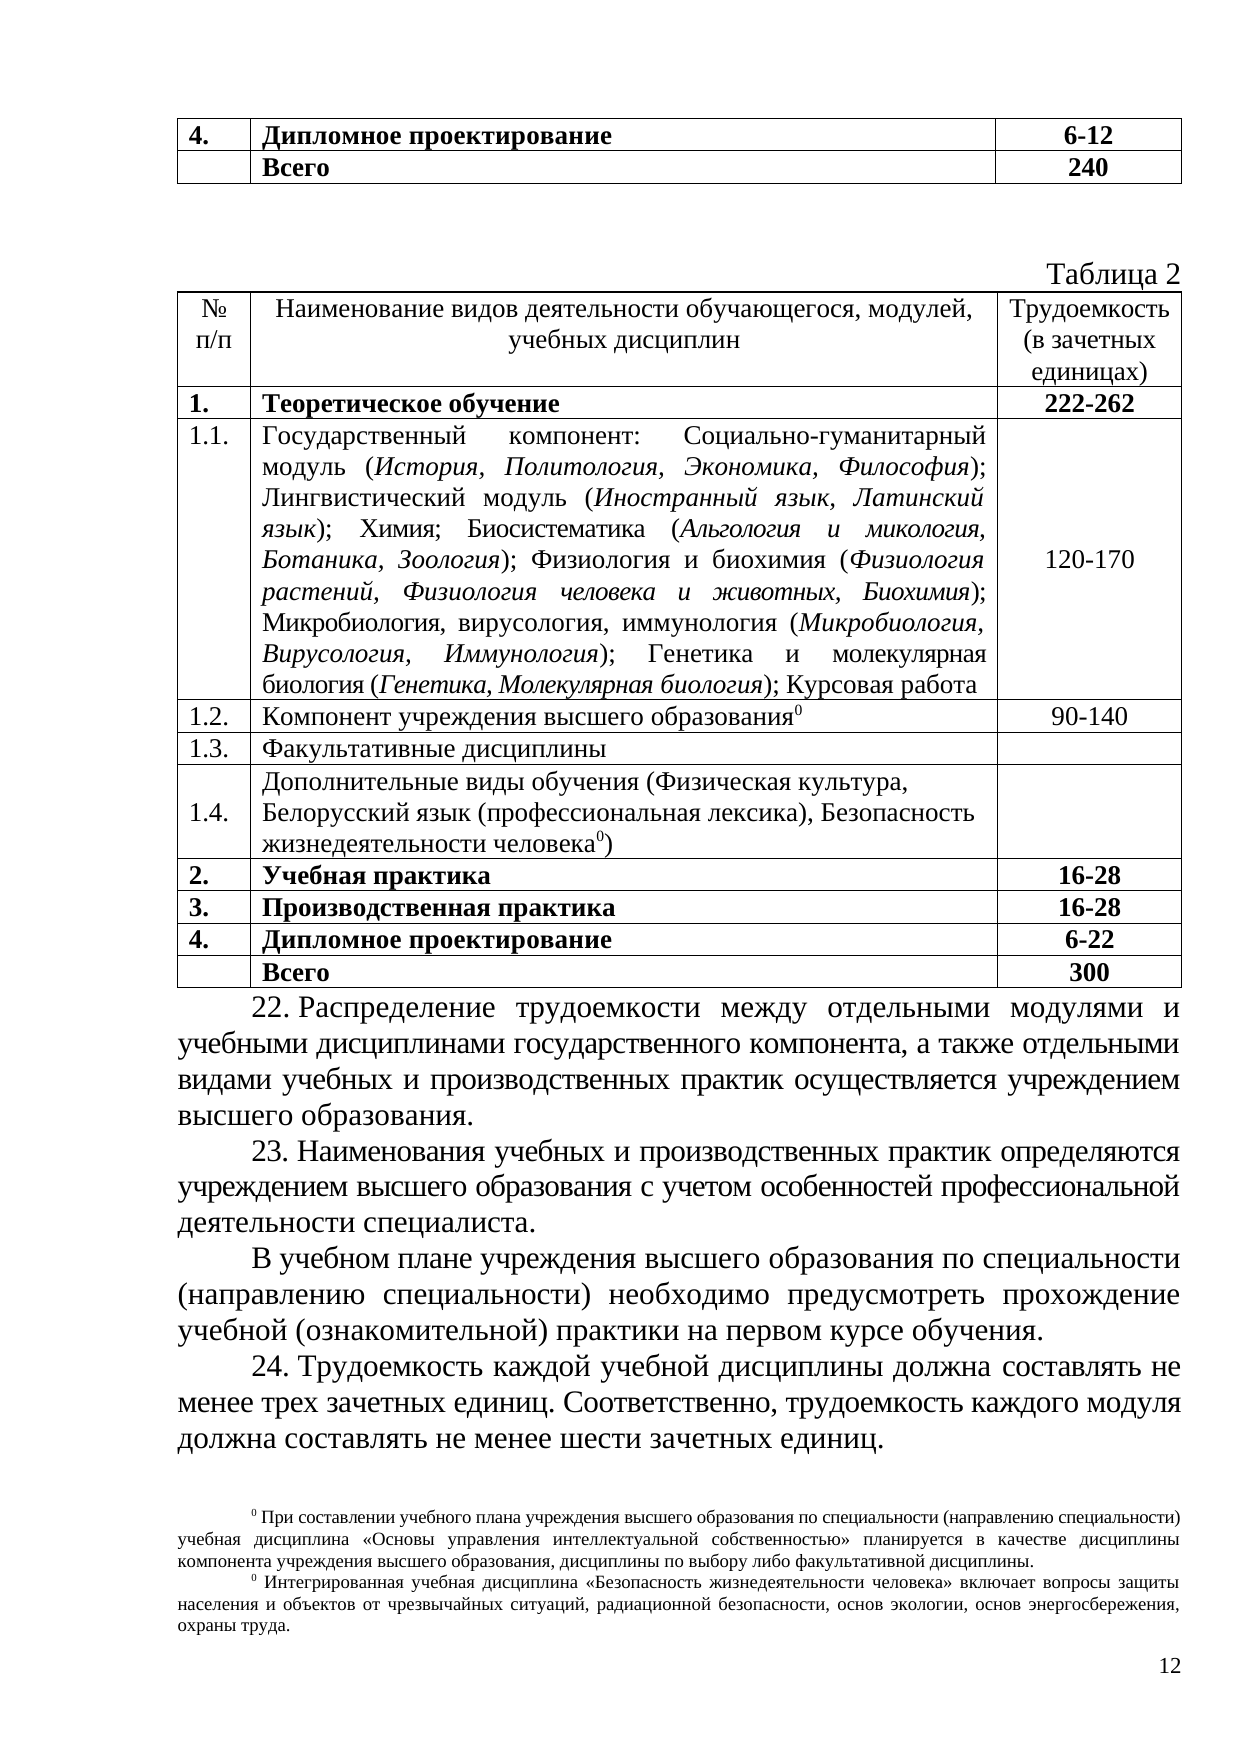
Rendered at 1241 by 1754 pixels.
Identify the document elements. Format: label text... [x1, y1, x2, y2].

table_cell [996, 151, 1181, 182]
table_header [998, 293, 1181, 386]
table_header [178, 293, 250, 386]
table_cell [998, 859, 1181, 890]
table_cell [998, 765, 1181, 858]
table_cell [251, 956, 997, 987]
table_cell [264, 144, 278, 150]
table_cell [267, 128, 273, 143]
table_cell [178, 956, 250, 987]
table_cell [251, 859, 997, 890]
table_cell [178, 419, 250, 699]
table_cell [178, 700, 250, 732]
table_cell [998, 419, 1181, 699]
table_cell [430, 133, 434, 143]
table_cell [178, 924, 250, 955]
text 23. Наименования учебных и производственных практик определяются учреждением высшего образования с учетом особенностей профессиональной деятельности специалиста. [177, 1132, 1181, 1239]
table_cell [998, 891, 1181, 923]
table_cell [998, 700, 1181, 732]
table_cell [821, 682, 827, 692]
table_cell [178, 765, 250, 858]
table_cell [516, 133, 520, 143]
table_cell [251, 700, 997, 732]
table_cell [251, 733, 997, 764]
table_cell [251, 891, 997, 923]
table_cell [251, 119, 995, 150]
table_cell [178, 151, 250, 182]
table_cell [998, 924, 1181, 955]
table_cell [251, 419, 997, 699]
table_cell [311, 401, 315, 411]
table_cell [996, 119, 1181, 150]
text Таблица 2 [177, 255, 1181, 291]
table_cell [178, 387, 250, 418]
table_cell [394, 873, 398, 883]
text В учебном плане учреждения высшего образования по специальности (направлению специальности) необходимо предусмотреть прохождение учебной (ознакомительной) практики на первом курсе обучения. [177, 1239, 1181, 1347]
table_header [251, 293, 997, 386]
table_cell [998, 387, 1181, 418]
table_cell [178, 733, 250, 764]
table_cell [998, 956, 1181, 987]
text 22. Распределение трудоемкости между отдельными модулями и учебными дисциплинами государственного компонента, а также отдельными видами учебных и производственных практик осуществляется учреждением высшего образования. [177, 988, 1181, 1132]
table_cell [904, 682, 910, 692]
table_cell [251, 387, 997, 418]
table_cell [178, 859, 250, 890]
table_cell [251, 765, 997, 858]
text 24. Трудоемкость каждой учебной дисциплины должна составлять не менее трех зачетных единиц. Соответственно, трудоемкость каждого модуля должна составлять не менее шести зачетных единиц. [177, 1347, 1181, 1455]
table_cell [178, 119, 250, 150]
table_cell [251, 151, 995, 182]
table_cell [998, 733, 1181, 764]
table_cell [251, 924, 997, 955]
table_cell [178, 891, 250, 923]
